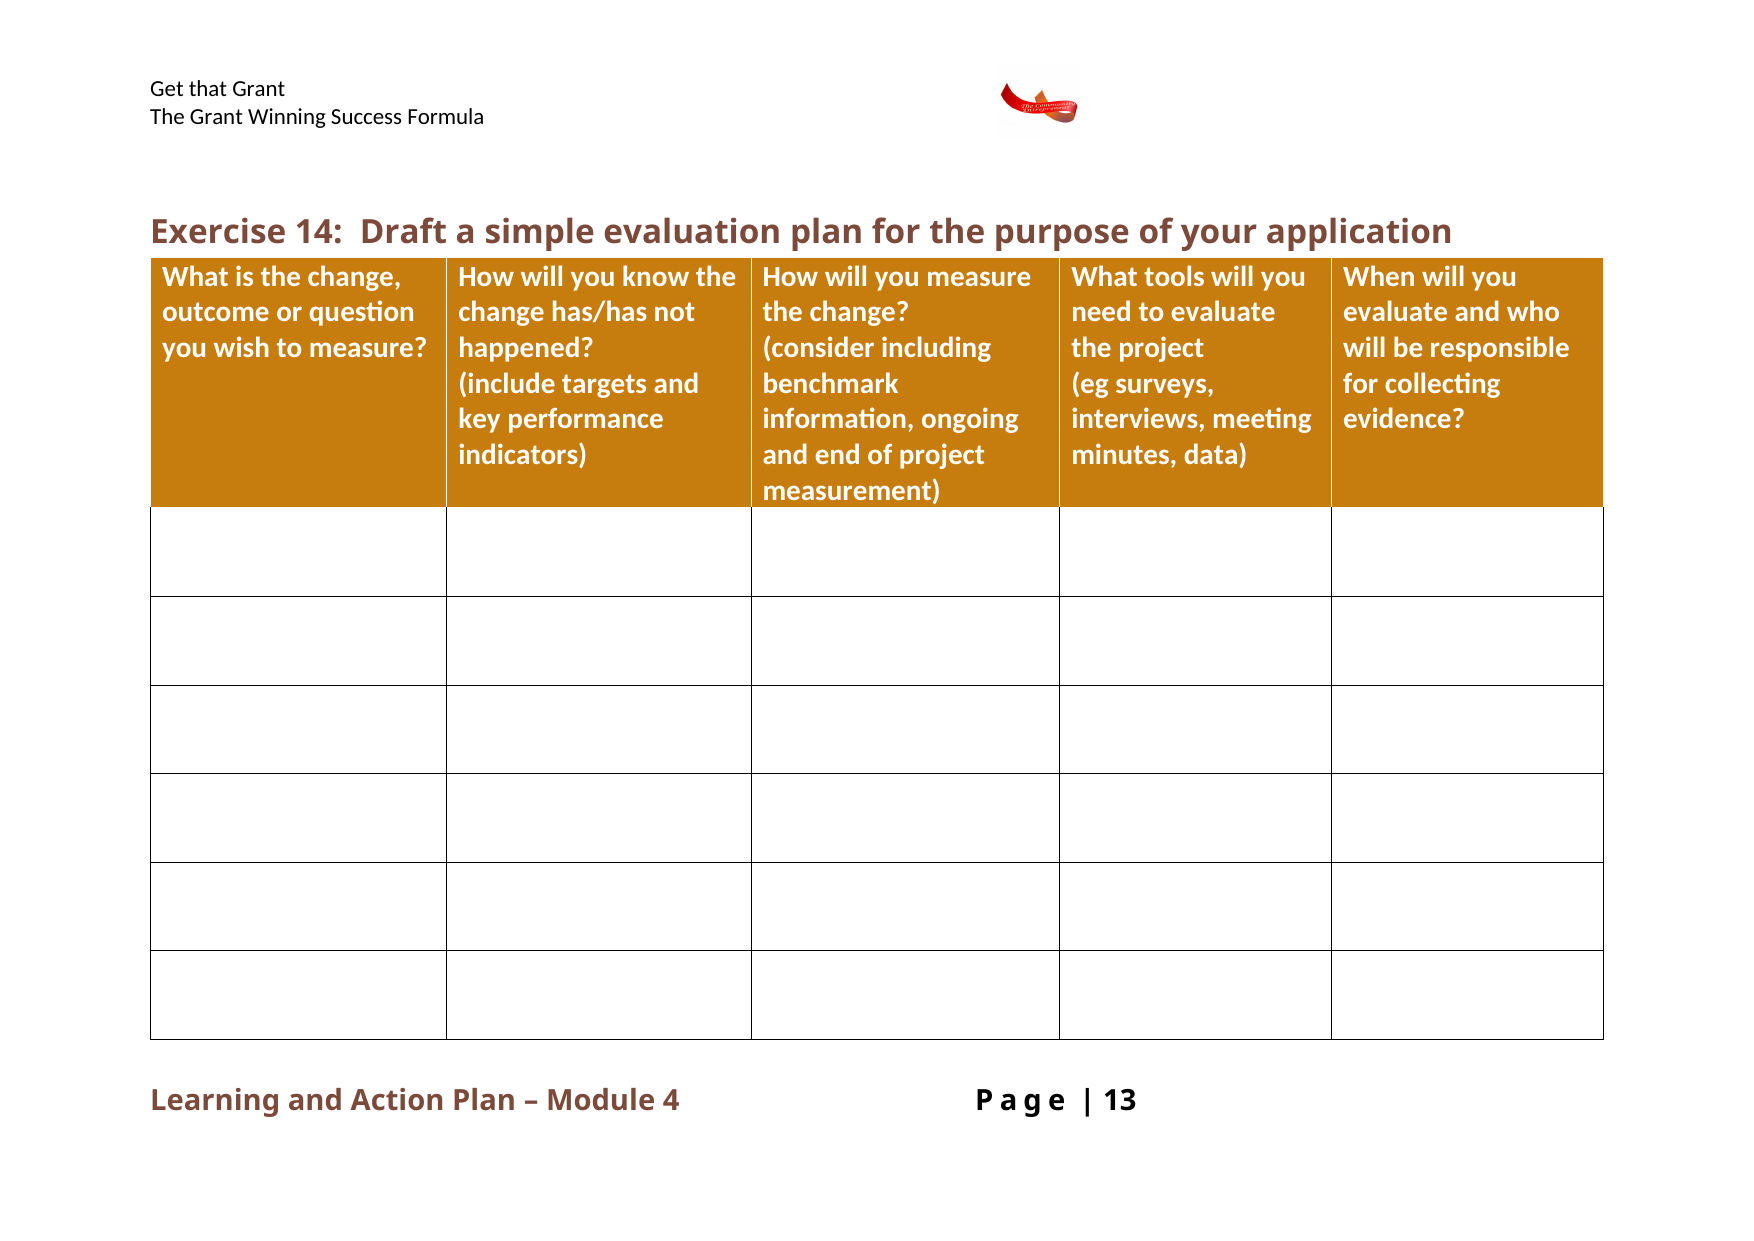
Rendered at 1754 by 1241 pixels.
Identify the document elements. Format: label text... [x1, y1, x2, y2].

table_cell [752, 508, 1059, 596]
table_cell [447, 951, 751, 1039]
table_cell [447, 597, 751, 684]
table_cell [447, 508, 751, 596]
table_cell [1060, 863, 1331, 950]
table_cell [1332, 597, 1603, 684]
table_cell [1060, 951, 1331, 1039]
table_cell [752, 597, 1059, 684]
table_cell [447, 686, 751, 773]
subtitle Exercise 14: Draft a simple evaluation plan for the purpose of your application [150, 208, 1604, 253]
table_cell [752, 686, 1059, 773]
table_cell [447, 863, 751, 950]
table_header What is the change, outcome or question you wish to measure? [151, 258, 446, 507]
table_cell [447, 774, 751, 862]
table_header How will you measure the change? (consider including benchmark information, ongoing and end of project measurement) [752, 258, 1059, 507]
table_header What tools will you need to evaluate the project (eg surveys, interviews, meeting minutes, data) [1060, 258, 1331, 507]
table_cell [151, 686, 446, 773]
table_cell [151, 597, 446, 684]
table_cell [1332, 951, 1603, 1039]
table_header When will you evaluate and who will be responsible for collecting evidence? [1332, 258, 1603, 507]
table_cell [752, 863, 1059, 950]
table_cell [1332, 508, 1603, 596]
table_cell [752, 951, 1059, 1039]
table_cell [151, 863, 446, 950]
table_cell [1332, 863, 1603, 950]
table_cell [1060, 508, 1331, 596]
table_header How will you know the change has/has not happened? (include targets and key performance indicators) [447, 258, 751, 507]
table_cell [1060, 686, 1331, 773]
table_cell [1332, 686, 1603, 773]
picture [997, 64, 1082, 141]
table_cell [151, 951, 446, 1039]
table_cell [1332, 774, 1603, 862]
table_cell [752, 774, 1059, 862]
table_cell [151, 508, 446, 596]
table_cell [151, 774, 446, 862]
table_cell [1060, 774, 1331, 862]
table_cell [1060, 597, 1331, 684]
